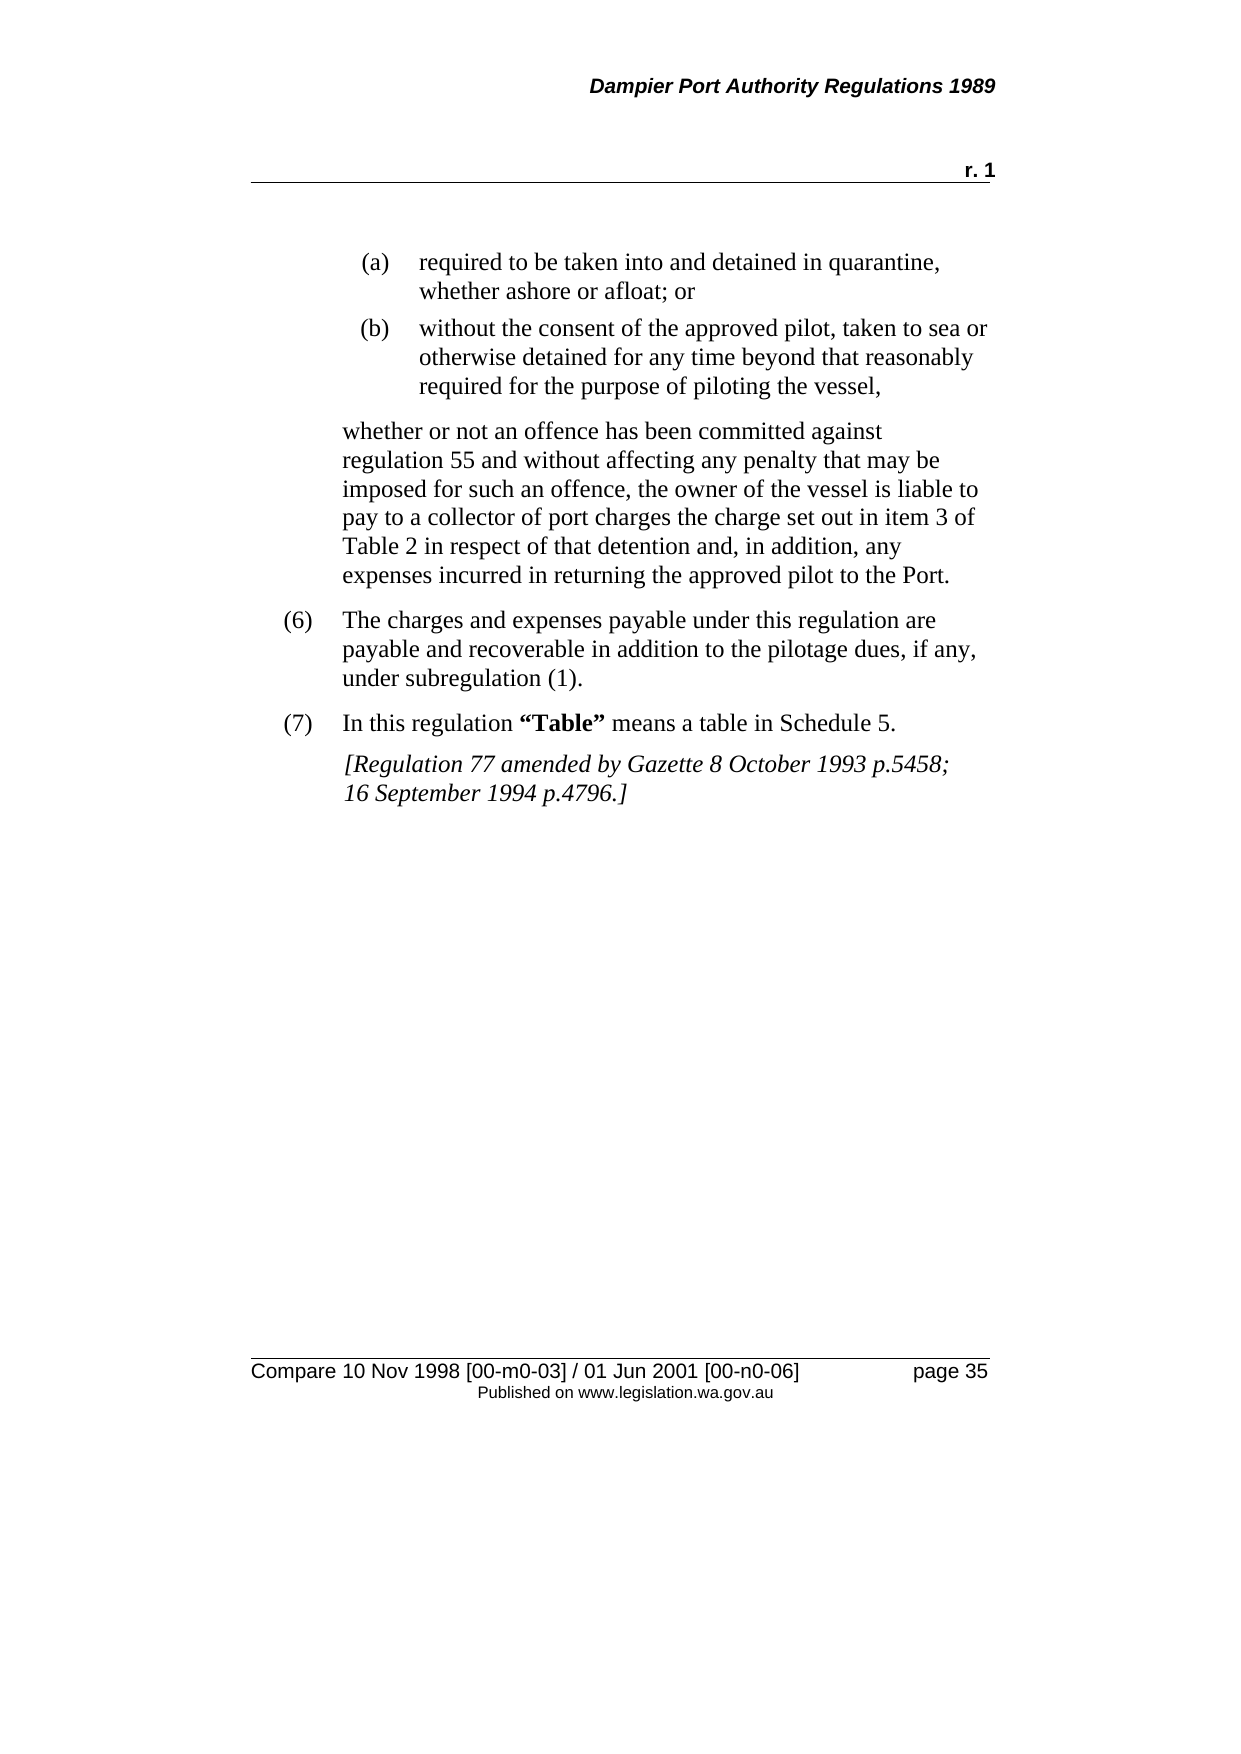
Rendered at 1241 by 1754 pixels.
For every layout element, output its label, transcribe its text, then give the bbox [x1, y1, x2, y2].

text [Regulation 77 amended by Gazette 8 October 1993 p.5458; 16 September 1994 p.4796.] [251, 749, 990, 807]
text (a) required to be taken into and detained in quarantine, whether ashore or afloat; or [251, 247, 990, 305]
text (b) without the consent of the approved pilot, taken to sea or otherwise detained for any time beyond that reasonably required for the purpose of piloting the vessel, [251, 313, 990, 399]
text (6) The charges and expenses payable under this regulation are payable and recoverable in addition to the pilotage dues, if any, under subregulation (1). [251, 605, 990, 692]
text whether or not an offence has been committed against regulation 55 and without affecting any penalty that may be imposed for such an offence, the owner of the vessel is liable to pay to a collector of port charges the charge set out in item 3 of Table 2 in respect of that detention and, in addition, any expenses incurred in returning the approved pilot to the Port. [251, 416, 990, 589]
text (7) In this regulation “Table” means a table in Schedule 5. [251, 708, 990, 737]
